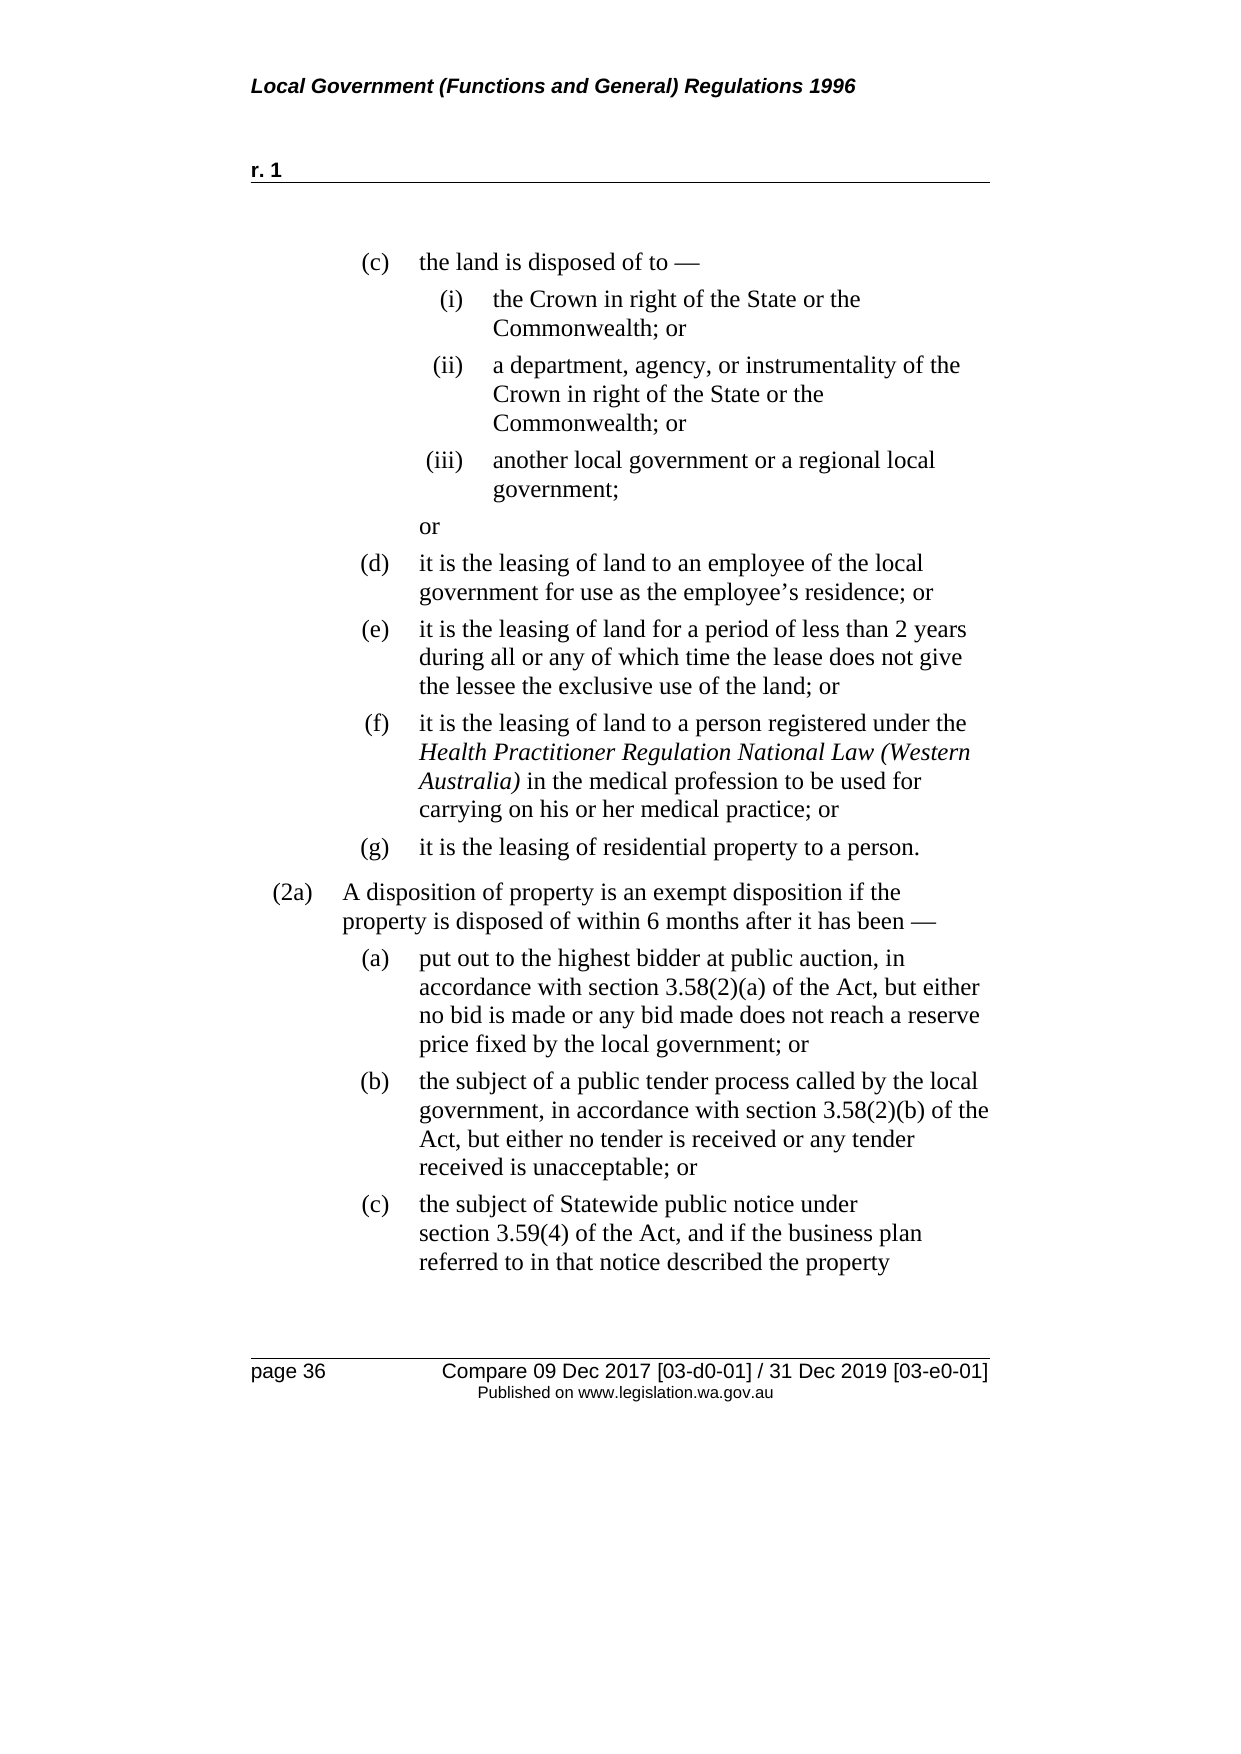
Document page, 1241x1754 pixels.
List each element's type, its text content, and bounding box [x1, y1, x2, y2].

text (2a) A disposition of property is an exempt disposition if the property is disposed of within 6 months after it has been — [251, 877, 990, 934]
text (c) the land is disposed of to — [251, 247, 990, 276]
text (g) it is the leasing of residential property to a person. [251, 832, 990, 860]
text (iii) another local government or a regional local government; [251, 445, 990, 502]
text (b) the subject of a public tender process called by the local government, in accordance with section 3.58(2)(b) of the Act, but either no tender is received or any tender received is unacceptable; or [251, 1066, 990, 1181]
text (ii) a department, agency, or instrumentality of the Crown in right of the State or the Commonwealth; or [251, 350, 990, 437]
text (e) it is the leasing of land for a period of less than 2 years during all or any of which time the lease does not give the lessee the exclusive use of the land; or [251, 614, 990, 700]
text (i) the Crown in right of the State or the Commonwealth; or [251, 284, 990, 342]
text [251, 1189, 990, 1276]
text or [251, 511, 990, 539]
text (a) put out to the highest bidder at public auction, in accordance with section 3.58(2)(a) of the Act, but either no bid is made or any bid made does not reach a reserve price fixed by the local government; or [251, 943, 990, 1058]
text (d) it is the leasing of land to an employee of the local government for use as the employee’s residence; or [251, 548, 990, 605]
text (f) it is the leasing of land to a person registered under the Health Practitioner Regulation National Law (Western Australia) in the medical profession to be used for carrying on his or her medical practice; or [251, 708, 990, 823]
